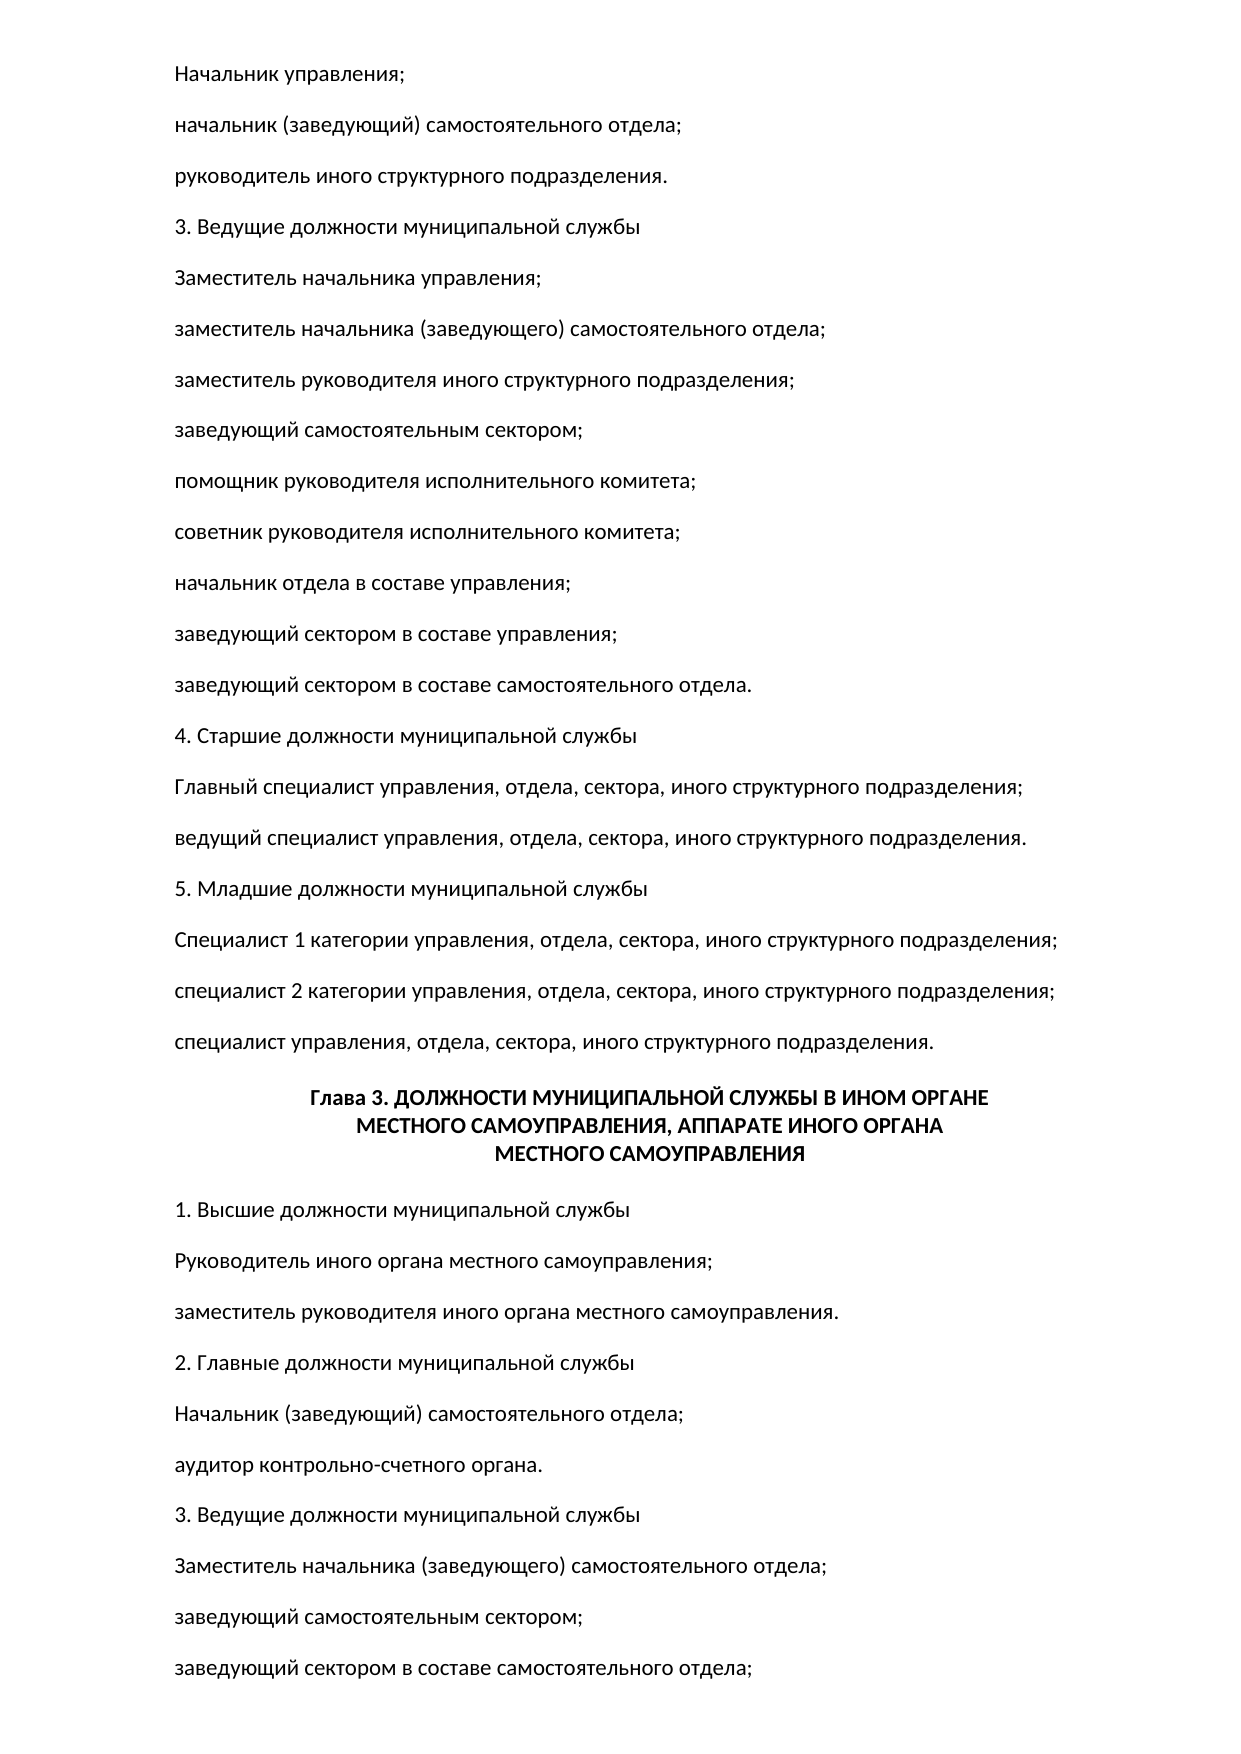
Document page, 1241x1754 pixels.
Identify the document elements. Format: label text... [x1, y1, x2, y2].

text заведующий самостоятельным сектором; [118, 1602, 1181, 1631]
text помощник руководителя исполнительного комитета; [118, 467, 1181, 494]
text начальник (заведующий) самостоятельного отдела; [118, 110, 1181, 138]
text 5. Младшие должности муниципальной службы [118, 874, 1181, 902]
text заместитель руководителя иного органа местного самоуправления. [118, 1297, 1181, 1325]
title МЕСТНОГО САМОУПРАВЛЕНИЯ [118, 1139, 1181, 1167]
text заместитель начальника (заведующего) самостоятельного отдела; [118, 314, 1181, 342]
text ведущий специалист управления, отдела, сектора, иного структурного подразделения. [118, 823, 1181, 851]
text заместитель руководителя иного структурного подразделения; [118, 365, 1181, 393]
text заведующий сектором в составе самостоятельного отдела. [118, 670, 1181, 698]
text Начальник (заведующий) самостоятельного отдела; [118, 1399, 1181, 1427]
text 2. Главные должности муниципальной службы [118, 1348, 1181, 1376]
text начальник отдела в составе управления; [118, 568, 1181, 596]
text Главный специалист управления, отдела, сектора, иного структурного подразделения; [118, 772, 1181, 800]
text советник руководителя исполнительного комитета; [118, 517, 1181, 546]
text 3. Ведущие должности муниципальной службы [118, 212, 1181, 240]
text руководитель иного структурного подразделения. [118, 161, 1181, 189]
text Начальник управления; [118, 59, 1181, 87]
text Руководитель иного органа местного самоуправления; [118, 1246, 1181, 1274]
text 3. Ведущие должности муниципальной службы [118, 1501, 1181, 1529]
text заведующий сектором в составе самостоятельного отдела; [118, 1653, 1181, 1681]
text специалист 2 категории управления, отдела, сектора, иного структурного подразделения; [118, 976, 1181, 1004]
text Заместитель начальника (заведующего) самостоятельного отдела; [118, 1552, 1181, 1579]
title МЕСТНОГО САМОУПРАВЛЕНИЯ, АППАРАТЕ ИНОГО ОРГАНА [118, 1111, 1181, 1139]
text 1. Высшие должности муниципальной службы [118, 1195, 1181, 1223]
title Глава 3. ДОЛЖНОСТИ МУНИЦИПАЛЬНОЙ СЛУЖБЫ В ИНОМ ОРГАНЕ [118, 1083, 1181, 1111]
text заведующий сектором в составе управления; [118, 619, 1181, 647]
text аудитор контрольно-счетного органа. [118, 1450, 1181, 1478]
text специалист управления, отдела, сектора, иного структурного подразделения. [118, 1027, 1181, 1055]
text Заместитель начальника управления; [118, 263, 1181, 291]
text Специалист 1 категории управления, отдела, сектора, иного структурного подразделения; [118, 925, 1181, 953]
text 4. Старшие должности муниципальной службы [118, 721, 1181, 749]
text заведующий самостоятельным сектором; [118, 416, 1181, 444]
